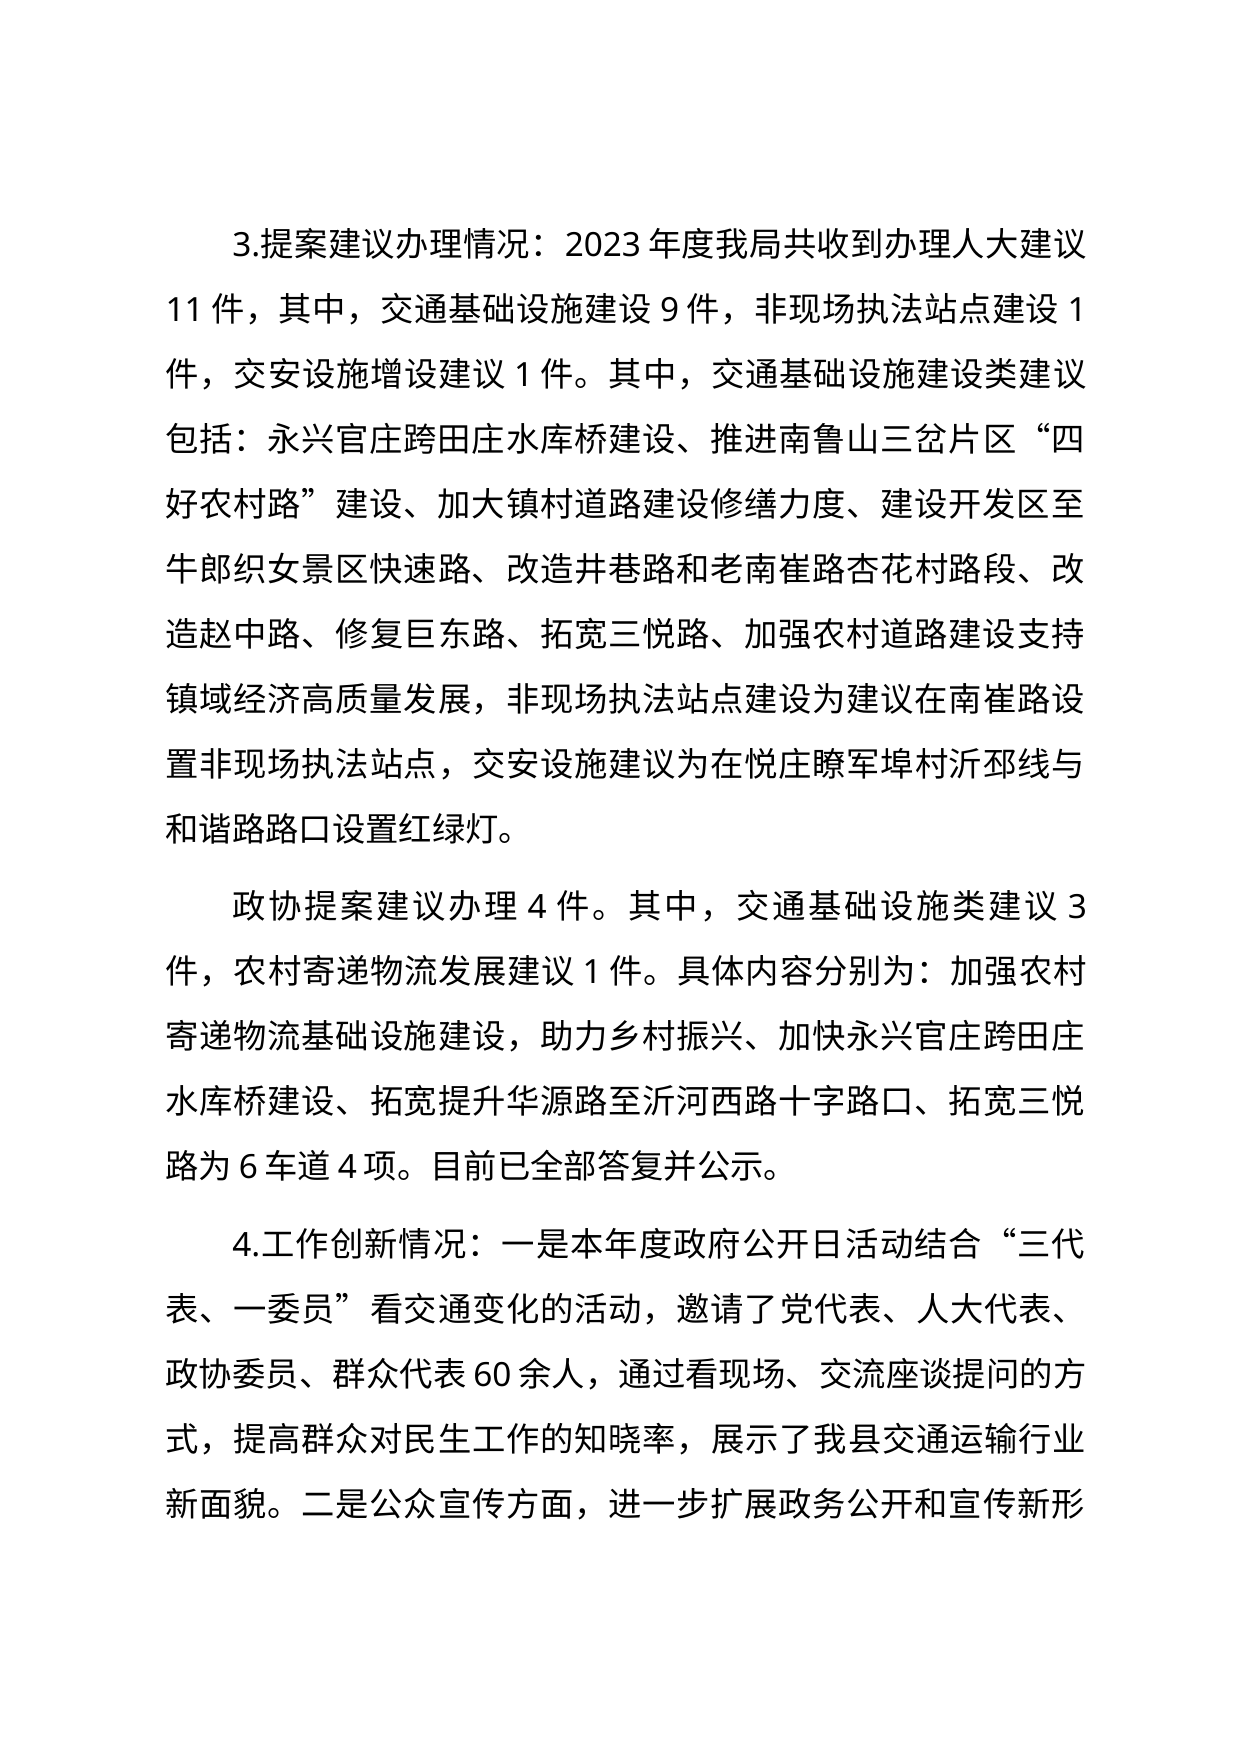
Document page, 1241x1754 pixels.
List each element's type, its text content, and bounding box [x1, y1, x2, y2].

text 政协提案建议办理4件。其中，交通基础设施类建议3件，农村寄递物流发展建议1件。具体内容分别为：加强农村寄递物流基础设施建设，助力乡村振兴、加快永兴官庄跨田庄水库桥建设、拓宽提升华源路至沂河西路十字路口、拓宽三悦路为6车道4项。目前已全部答复并公示。 [165, 872, 1087, 1197]
text 3.提案建议办理情况：2023年度我局共收到办理人大建议11件，其中，交通基础设施建设9件，非现场执法站点建设1件，交安设施增设建议1件。其中，交通基础设施建设类建议包括：永兴官庄跨田庄水库桥建设、推进南鲁山三岔片区“四好农村路”建设、加大镇村道路建设修缮力度、建设开发区至牛郎织女景区快速路、改造井巷路和老南崔路杏花村路段、改造赵中路、修复巨东路、拓宽三悦路、加强农村道路建设支持镇域经济高质量发展，非现场执法站点建设为建议在南崔路设置非现场执法站点，交安设施建议为在悦庄瞭军埠村沂邳线与和谐路路口设置红绿灯。 [165, 209, 1087, 859]
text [165, 1209, 1087, 1534]
